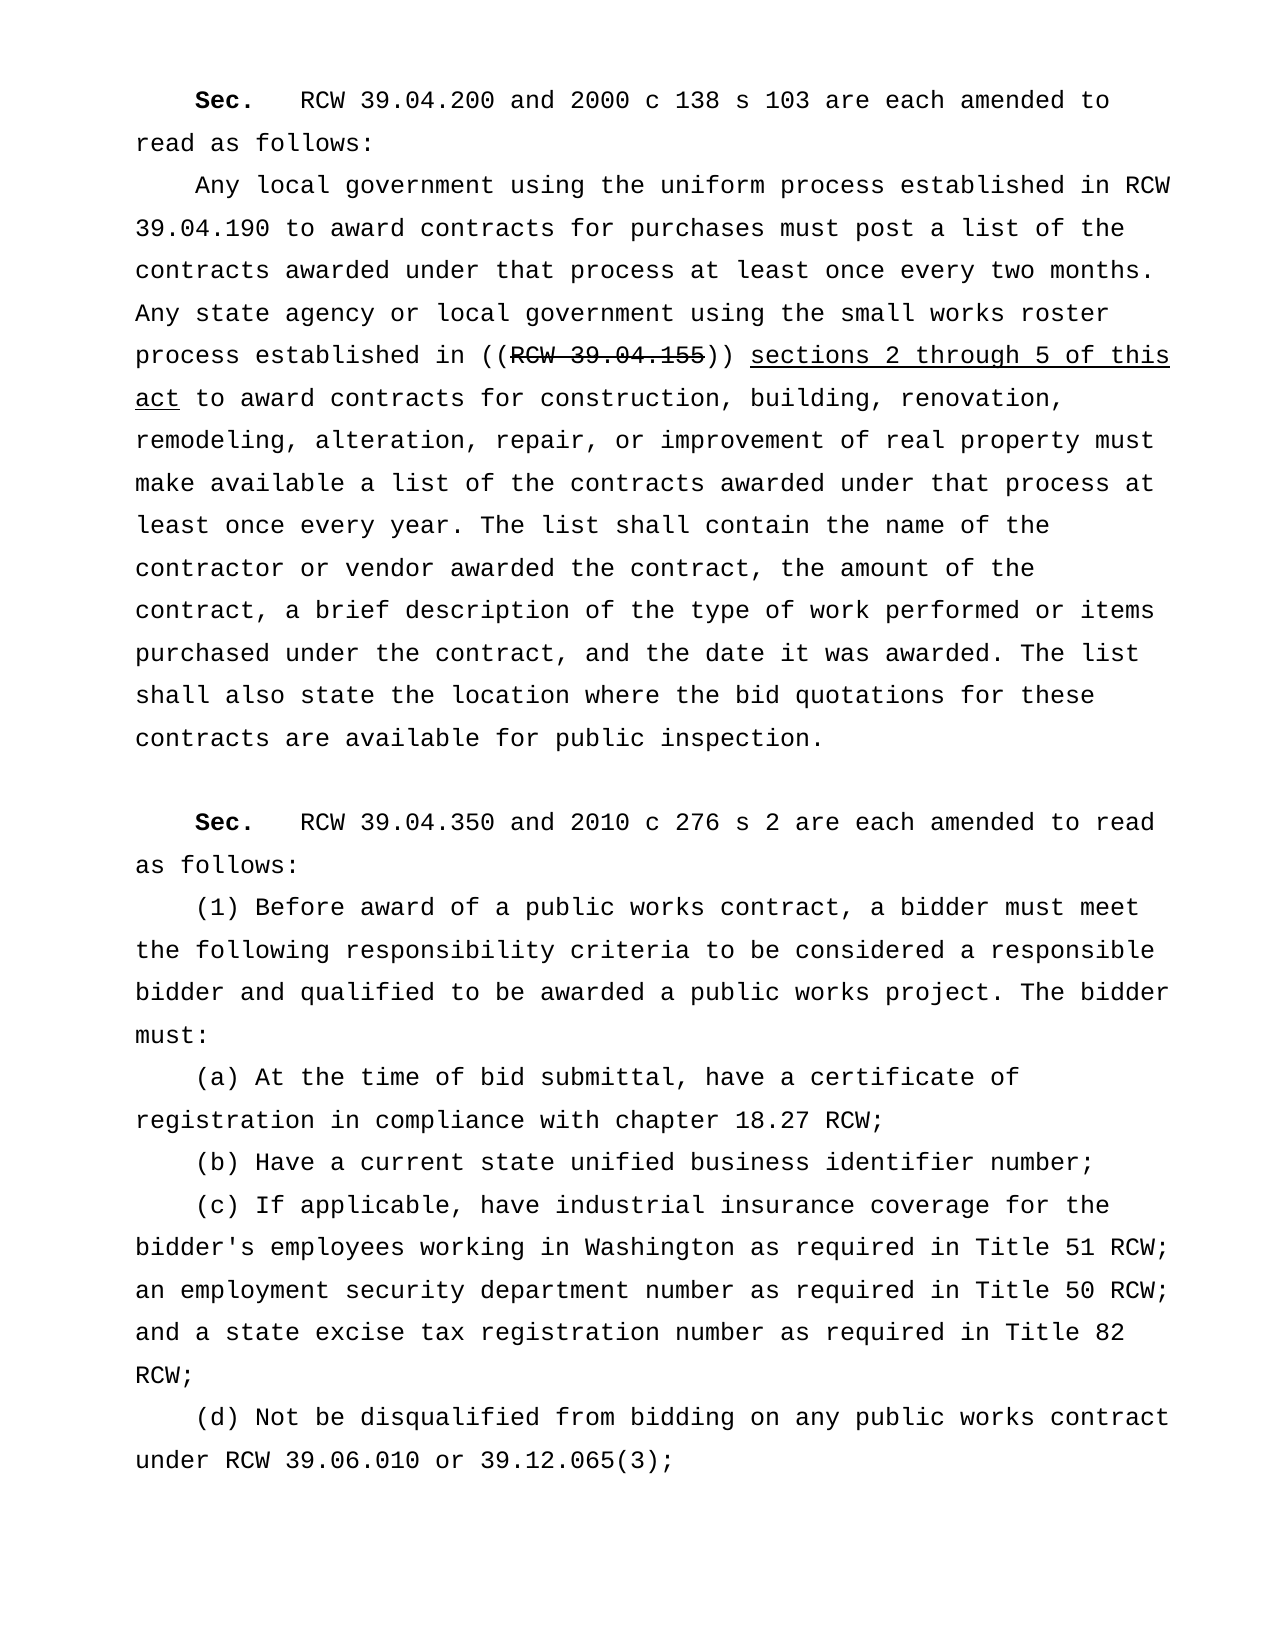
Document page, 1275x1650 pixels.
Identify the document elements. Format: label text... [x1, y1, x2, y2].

text (a) At the time of bid submittal, have a certificate of registration in compliance with chapter 18.27 RCW; [135, 1052, 1170, 1137]
text (d) Not be disqualified from bidding on any public works contract under RCW 39.06.010 or 39.12.065(3); [135, 1392, 1170, 1477]
text (b) Have a current state unified business identifier number; [135, 1137, 1170, 1179]
text (1) Before award of a public works contract, a bidder must meet the following responsibility criteria to be considered a responsible bidder and qualified to be awarded a public works project. The bidder must: [135, 882, 1170, 1052]
text (c) If applicable, have industrial insurance coverage for the bidder's employees working in Washington as required in Title 51 RCW; an employment security department number as required in Title 50 RCW; and a state excise tax registration number as required in Title 82 RCW; [135, 1179, 1170, 1392]
text Sec. RCW 39.04.200 and 2000 c 138 s 103 are each amended to read as follows: [135, 75, 1170, 160]
text Sec. RCW 39.04.350 and 2010 c 276 s 2 are each amended to read as follows: [135, 797, 1170, 882]
text Any local government using the uniform process established in RCW 39.04.190 to award contracts for purchases must post a list of the contracts awarded under that process at least once every two months. Any state agency or local government using the small works roster process established in ((RCW 39.04.155)) sections 2 through 5 of this act to award contracts for construction, building, renovation, remodeling, alteration, repair, or improvement of real property must make available a list of the contracts awarded under that process at least once every year. The list shall contain the name of the contractor or vendor awarded the contract, the amount of the contract, a brief description of the type of work performed or items purchased under the contract, and the date it was awarded. The list shall also state the location where the bid quotations for these contracts are available for public inspection. [135, 160, 1170, 755]
